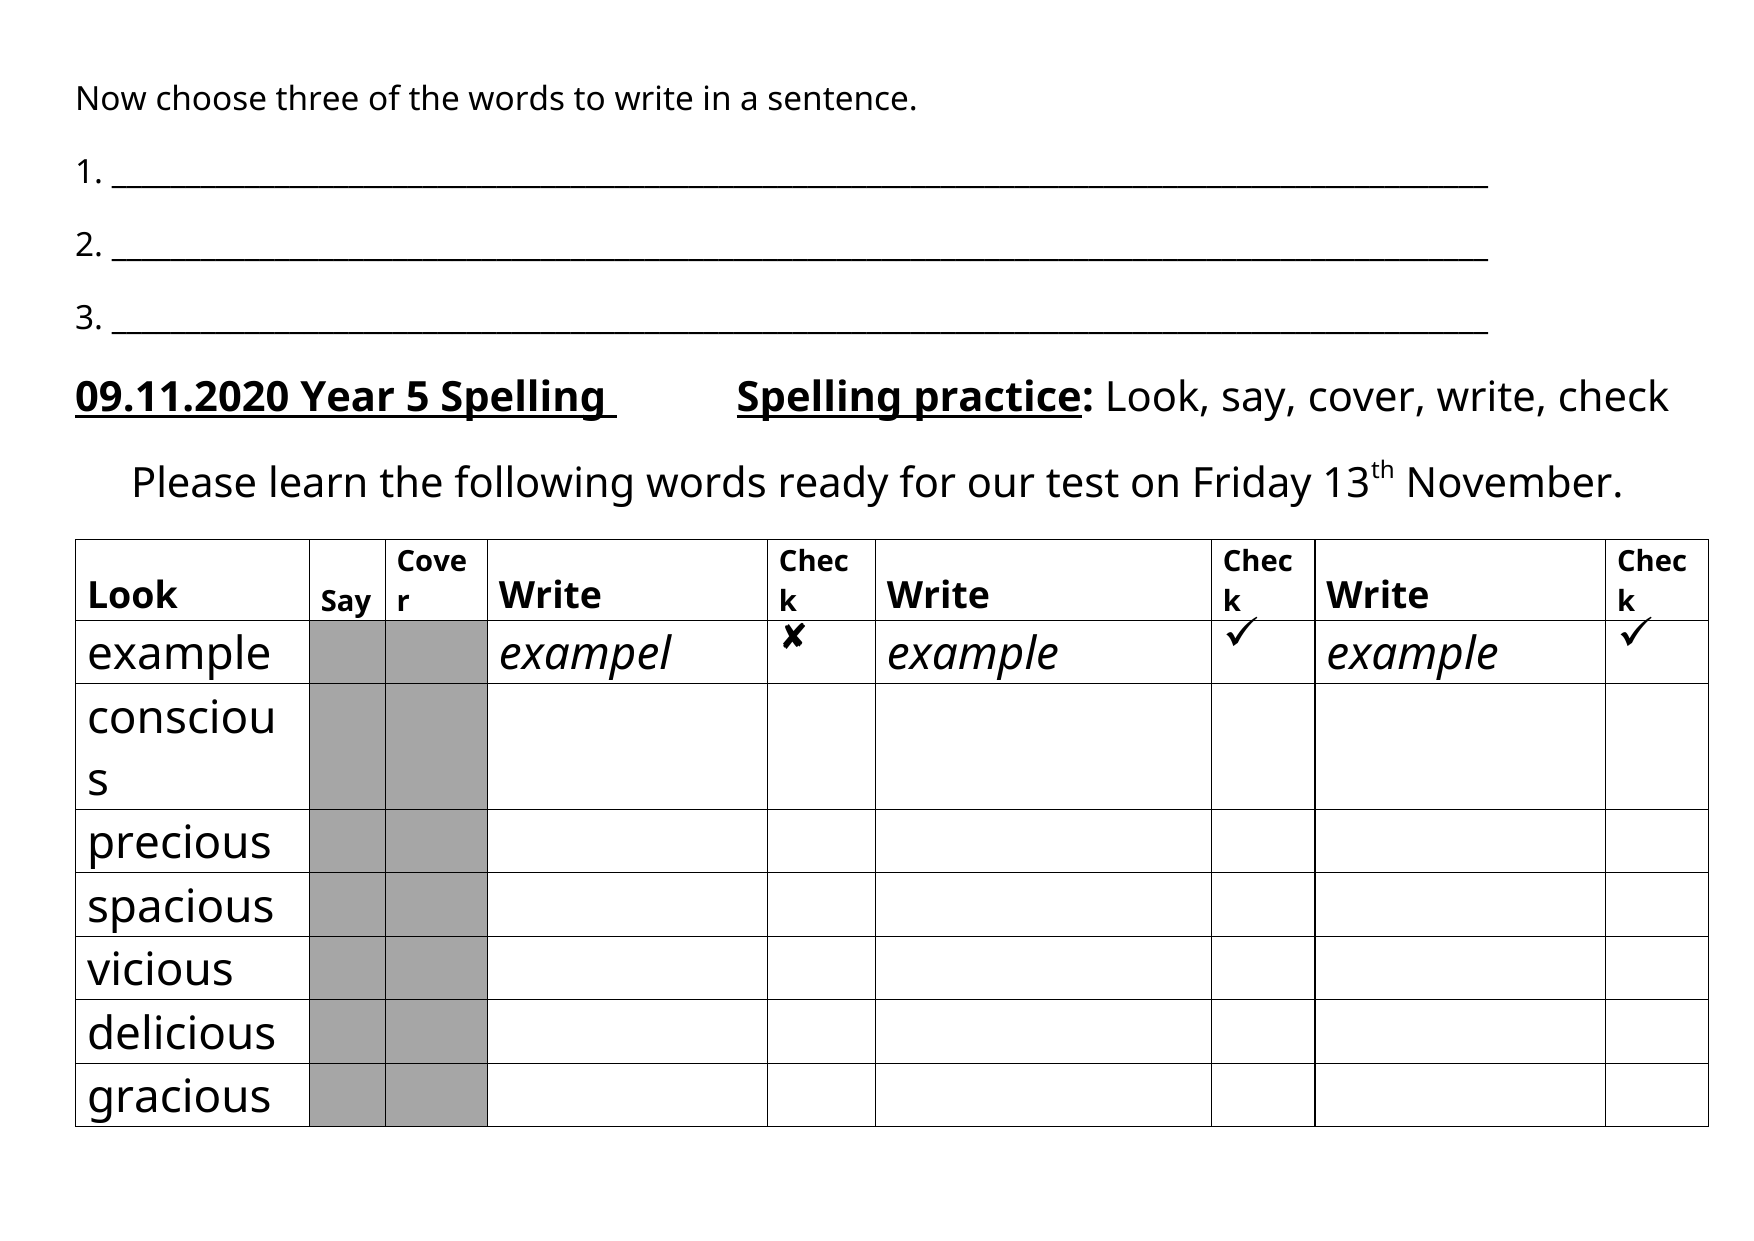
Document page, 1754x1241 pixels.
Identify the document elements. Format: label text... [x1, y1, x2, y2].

table_cell [310, 1000, 385, 1063]
table_cell [1316, 1000, 1605, 1063]
table_cell [1606, 937, 1708, 999]
table_header Write [1316, 540, 1605, 619]
table_cell gracious [76, 1064, 309, 1126]
table_header Look [76, 540, 309, 619]
table_cell exampel [488, 621, 767, 683]
table_header Cover [386, 540, 487, 619]
table_cell [1212, 684, 1314, 809]
table_cell [310, 684, 385, 809]
table_cell [876, 1000, 1211, 1063]
table_cell [1606, 810, 1708, 872]
table_cell [310, 1064, 385, 1126]
table_cell [1606, 621, 1708, 683]
table_cell [386, 1064, 487, 1126]
text 3. _____________________________________________________________________________________________ [75, 294, 1679, 339]
table_header Check [1606, 540, 1708, 619]
table_cell vicious [76, 937, 309, 999]
table_cell [386, 873, 487, 936]
text Please learn the following words ready for our test on Friday 13th November. [75, 453, 1679, 510]
table_cell [488, 1064, 767, 1126]
table_cell [768, 937, 875, 999]
table_cell [488, 810, 767, 872]
table_cell [310, 810, 385, 872]
table_cell [1316, 937, 1605, 999]
table_cell [876, 873, 1211, 936]
table_cell [1212, 937, 1314, 999]
table_cell [768, 1000, 875, 1063]
table_cell [310, 621, 385, 683]
text Now choose three of the words to write in a sentence. [75, 75, 1679, 120]
table_cell [768, 810, 875, 872]
table_cell precious [76, 810, 309, 872]
table_cell [1316, 1064, 1605, 1126]
table_cell [876, 1064, 1211, 1126]
table_cell [488, 937, 767, 999]
table_cell example [76, 621, 309, 683]
table_cell delicious [76, 1000, 309, 1063]
table_cell [768, 1064, 875, 1126]
text 1. _____________________________________________________________________________________________ [75, 148, 1679, 193]
table_cell [386, 621, 487, 683]
table_cell [876, 810, 1211, 872]
table_cell [1606, 1000, 1708, 1063]
table_cell [1212, 1000, 1314, 1063]
table_cell [386, 1000, 487, 1063]
table_cell [488, 684, 767, 809]
table_cell [1212, 810, 1314, 872]
table_cell [1606, 684, 1708, 809]
table_cell spacious [76, 873, 309, 936]
table_header Say [310, 540, 385, 619]
table_cell [488, 873, 767, 936]
table_cell conscious [76, 684, 309, 809]
table_cell [876, 937, 1211, 999]
table_cell [386, 684, 487, 809]
table_cell [1212, 621, 1314, 683]
text 09.11.2020 Year 5 Spelling Spelling practice: Look, say, cover, write, check [75, 367, 1679, 424]
table_header Check [768, 540, 875, 619]
table_cell [386, 937, 487, 999]
table_cell [876, 684, 1211, 809]
table_cell [768, 684, 875, 809]
table_cell [310, 937, 385, 999]
table_cell example [1316, 621, 1605, 683]
table_cell [386, 810, 487, 872]
table_cell [768, 873, 875, 936]
text 2. _____________________________________________________________________________________________ [75, 221, 1679, 266]
table_cell [1316, 873, 1605, 936]
table_header Write [488, 540, 767, 619]
table_header Write [876, 540, 1211, 619]
table_cell [310, 873, 385, 936]
table_cell [1606, 1064, 1708, 1126]
table_cell example [876, 621, 1211, 683]
table_cell [768, 621, 875, 683]
table_header Check [1212, 540, 1314, 619]
table_cell [1316, 684, 1605, 809]
table_cell [1212, 1064, 1314, 1126]
table_cell [488, 1000, 767, 1063]
table_cell [1316, 810, 1605, 872]
table_cell [1606, 873, 1708, 936]
table_cell [1212, 873, 1314, 936]
